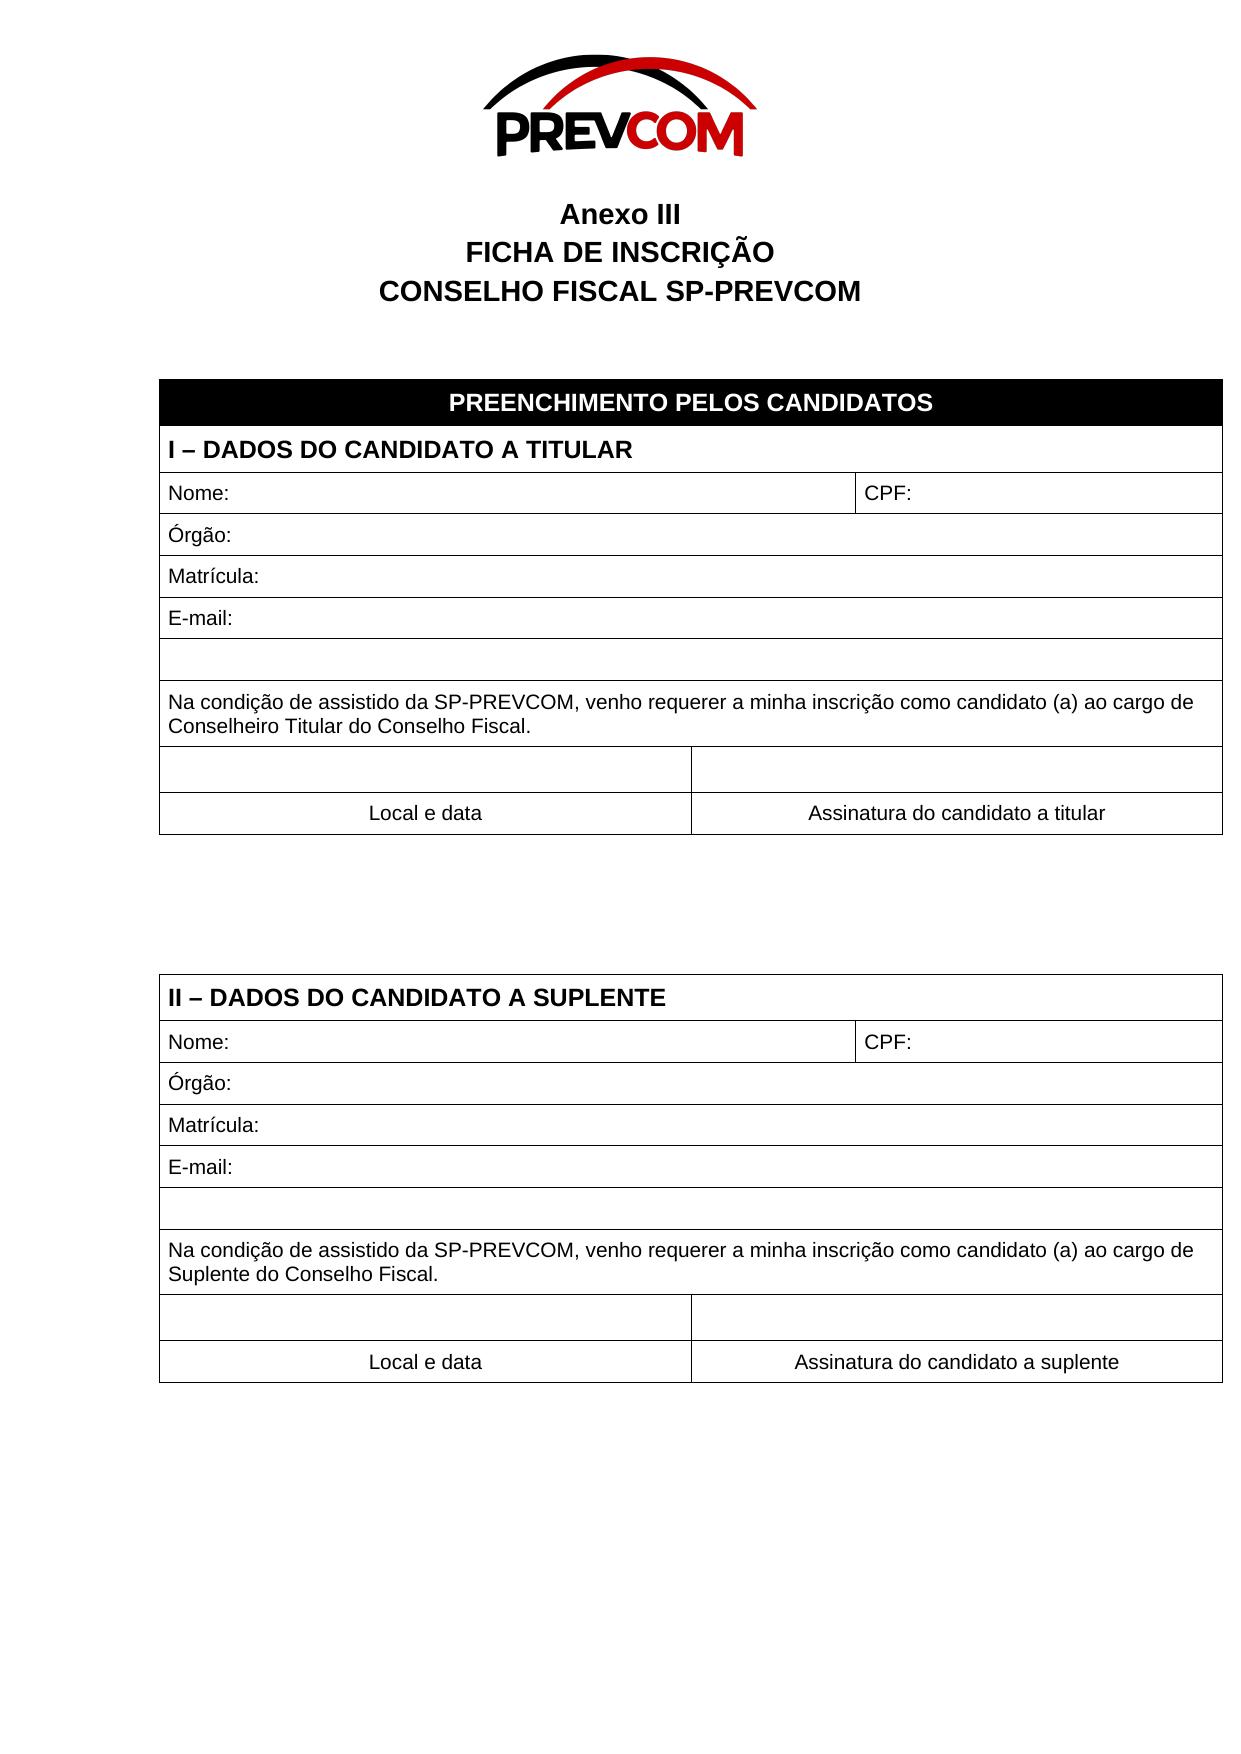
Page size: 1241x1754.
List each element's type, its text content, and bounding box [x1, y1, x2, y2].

table_cell [160, 747, 691, 792]
table_cell Órgão: [160, 1063, 1222, 1103]
table_cell I – DADOS DO CANDIDATO A TITULAR [160, 426, 1222, 472]
table_cell Local e data [160, 793, 691, 833]
table_cell [692, 1295, 1222, 1340]
table_cell [160, 1295, 691, 1340]
table_cell E-mail: [160, 1146, 1222, 1187]
table_cell E-mail: [160, 598, 1222, 638]
table_cell Local e data [160, 1341, 691, 1382]
table_cell Na condição de assistido da SP-PREVCOM, venho requerer a minha inscrição como candidato (a) ao cargo de Suplente do Conselho Fiscal. [160, 1230, 1222, 1294]
table_cell Matrícula: [160, 556, 1222, 597]
table_cell Nome: [160, 473, 855, 513]
picture [472, 47, 768, 165]
table_cell Na condição de assistido da SP-PREVCOM, venho requerer a minha inscrição como candidato (a) ao cargo de Conselheiro Titular do Conselho Fiscal. [160, 681, 1222, 746]
table_cell Órgão: [160, 514, 1222, 555]
table_cell [160, 639, 1222, 680]
table_cell [692, 747, 1222, 792]
table_cell CPF: [856, 1021, 1222, 1062]
table_cell CPF: [856, 473, 1222, 513]
table_cell Matrícula: [160, 1105, 1222, 1145]
table_cell Assinatura do candidato a suplente [692, 1341, 1222, 1382]
table_cell Assinatura do candidato a titular [692, 793, 1222, 833]
table_cell Nome: [160, 1021, 855, 1062]
table_cell [160, 1188, 1222, 1228]
table_header II – DADOS DO CANDIDATO A SUPLENTE [160, 975, 1222, 1020]
table_header PREENCHIMENTO PELOS CANDIDATOS [160, 380, 1222, 425]
